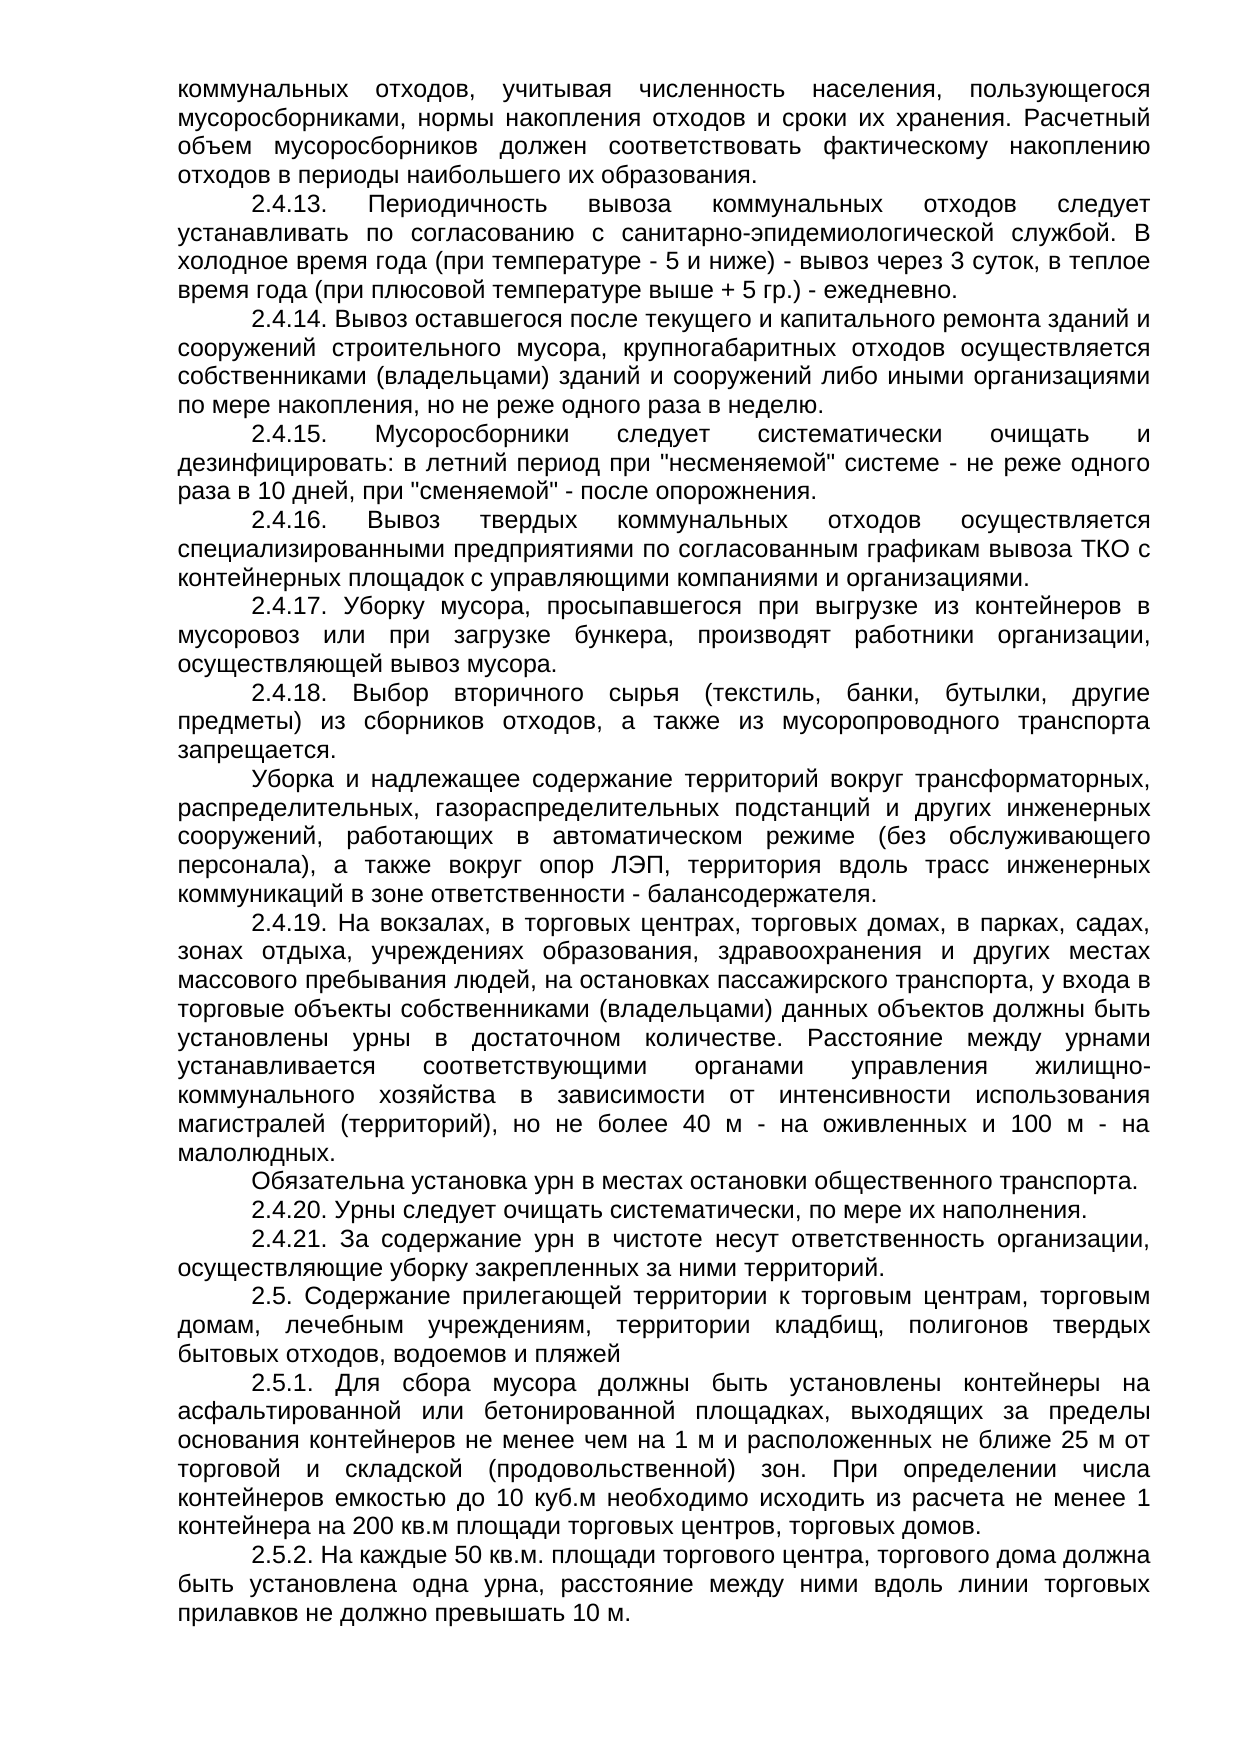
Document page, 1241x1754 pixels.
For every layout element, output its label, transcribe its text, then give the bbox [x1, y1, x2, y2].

text 2.4.15. Мусоросборники следует систематически очищать и дезинфицировать: в летний период при "несменяемой" системе - не реже одного раза в 10 дней, при "сменяемой" - после опорожнения. [177, 419, 1152, 505]
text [177, 74, 1152, 189]
text 2.4.20. Урны следует очищать систематически, по мере их наполнения. [177, 1195, 1152, 1224]
text 2.4.19. На вокзалах, в торговых центрах, торговых домах, в парках, садах, зонах отдыха, учреждениях образования, здравоохранения и других местах массового пребывания людей, на остановках пассажирского транспорта, у входа в торговые объекты собственниками (владельцами) данных объектов должны быть установлены урны в достаточном количестве. Расстояние между урнами устанавливается соответствующими органами управления жилищно-коммунального хозяйства в зависимости от интенсивности использования магистралей (территорий), но не более 40 м - на оживленных и 100 м - на малолюдных. [177, 908, 1152, 1166]
text 2.4.17. Уборку мусора, просыпавшегося при выгрузке из контейнеров в мусоровоз или при загрузке бункера, производят работники организации, осуществляющей вывоз мусора. [177, 591, 1152, 678]
text 2.5.1. Для сбора мусора должны быть установлены контейнеры на асфальтированной или бетонированной площадках, выходящих за пределы основания контейнеров не менее чем на 1 м и расположенных не ближе 25 м от торговой и складской (продовольственной) зон. При определении числа контейнеров емкостью до 10 куб.м необходимо исходить из расчета не менее 1 контейнера на 200 кв.м площади торговых центров, торговых домов. [177, 1368, 1152, 1540]
text 2.4.21. За содержание урн в чистоте несут ответственность организации, осуществляющие уборку закрепленных за ними территорий. [177, 1224, 1152, 1281]
text 2.4.14. Вывоз оставшегося после текущего и капитального ремонта зданий и сооружений строительного мусора, крупногабаритных отходов осуществляется собственниками (владельцами) зданий и сооружений либо иными организациями по мере накопления, но не реже одного раза в неделю. [177, 304, 1152, 419]
text 2.4.16. Вывоз твердых коммунальных отходов осуществляется специализированными предприятиями по согласованным графикам вывоза ТКО с контейнерных площадок с управляющими компаниями и организациями. [177, 505, 1152, 591]
text Обязательна установка урн в местах остановки общественного транспорта. [177, 1166, 1152, 1195]
text Уборка и надлежащее содержание территорий вокруг трансформаторных, распределительных, газораспределительных подстанций и других инженерных сооружений, работающих в автоматическом режиме (без обслуживающего персонала), а также вокруг опор ЛЭП, территория вдоль трасс инженерных коммуникаций в зоне ответственности - балансодержателя. [177, 764, 1152, 908]
text 2.4.13. Периодичность вывоза коммунальных отходов следует устанавливать по согласованию с санитарно-эпидемиологической службой. В холодное время года (при температуре - 5 и ниже) - вывоз через 3 суток, в теплое время года (при плюсовой температуре выше + 5 гр.) - ежедневно. [177, 189, 1152, 304]
text 2.5.2. На каждые 50 кв.м. площади торгового центра, торгового дома должна быть установлена одна урна, расстояние между ними вдоль линии торговых прилавков не должно превышать 10 м. [177, 1540, 1152, 1626]
text 2.5. Содержание прилегающей территории к торговым центрам, торговым домам, лечебным учреждениям, территории кладбищ, полигонов твердых бытовых отходов, водоемов и пляжей [177, 1281, 1152, 1368]
text 2.4.18. Выбор вторичного сырья (текстиль, банки, бутылки, другие предметы) из сборников отходов, а также из мусоропроводного транспорта запрещается. [177, 678, 1152, 764]
